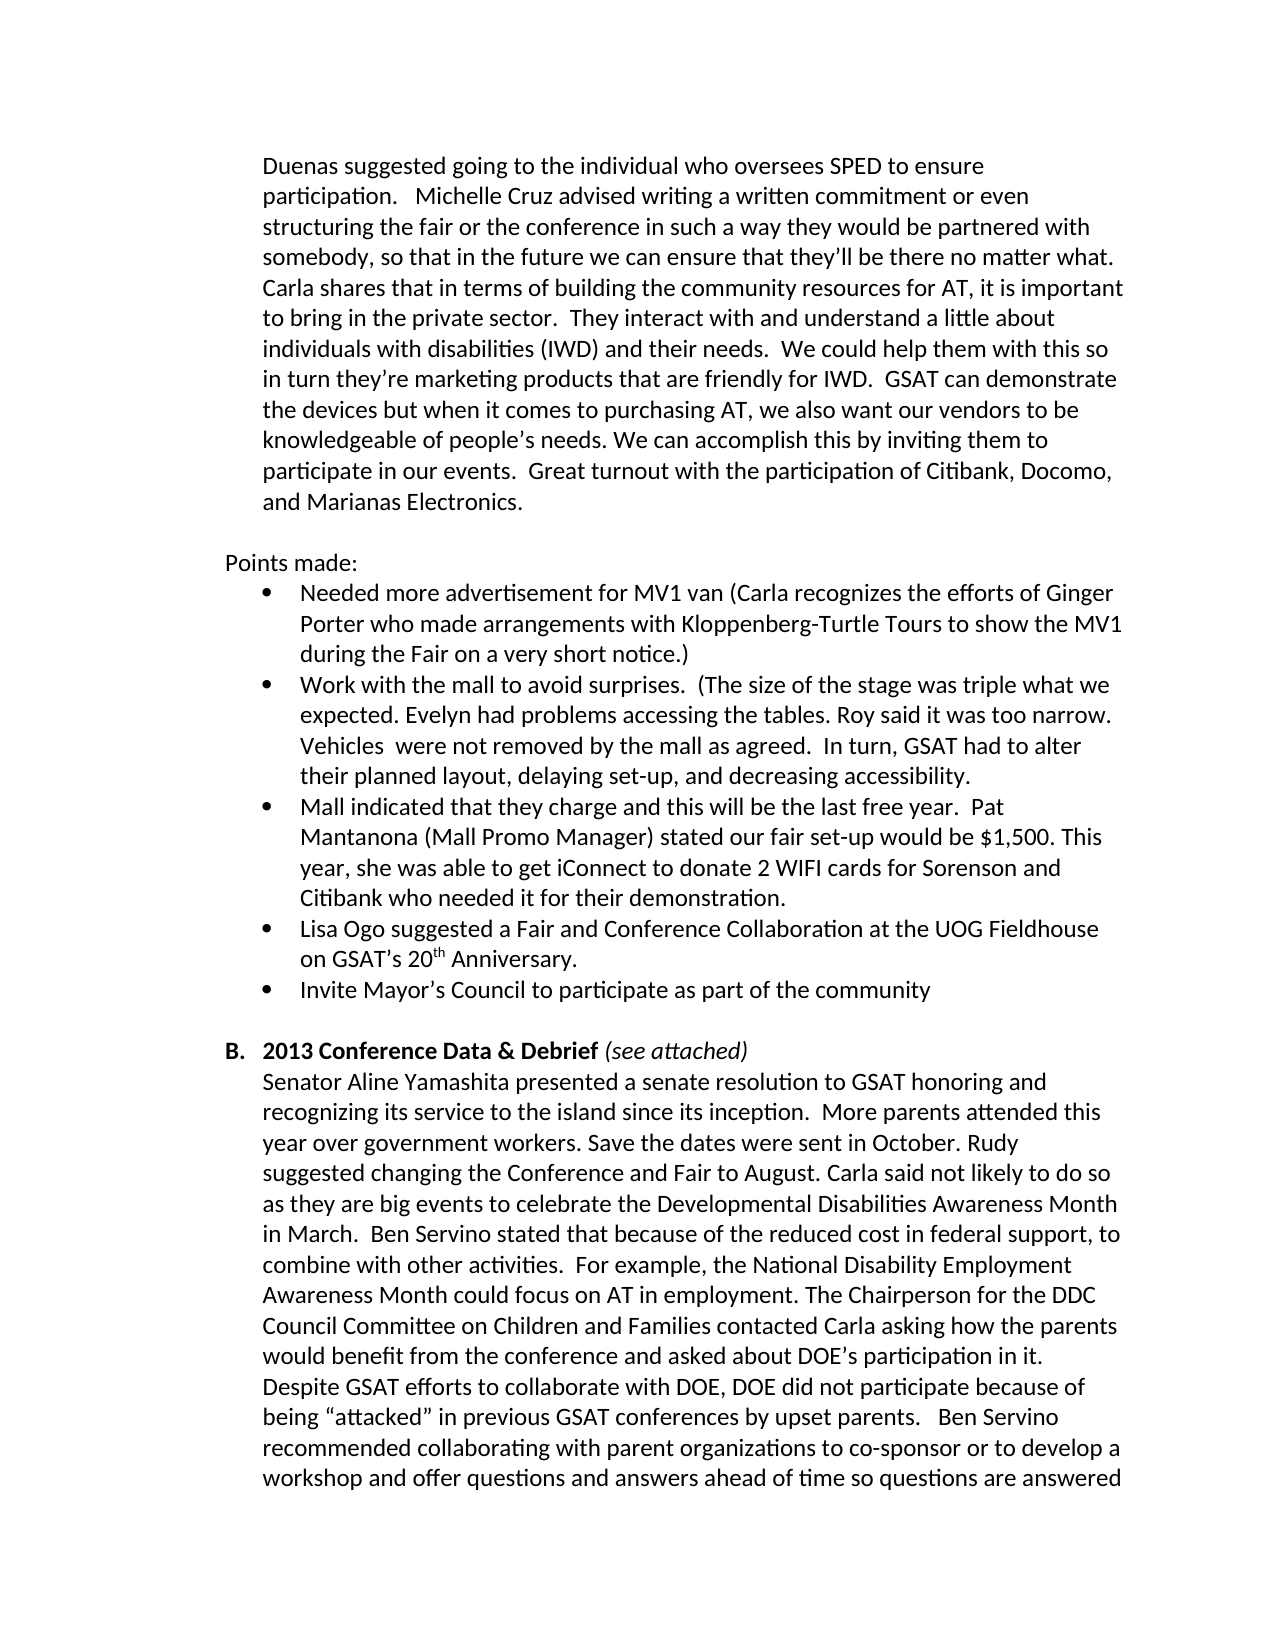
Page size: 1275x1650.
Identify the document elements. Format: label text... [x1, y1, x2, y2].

list Mall indicated that they charge and this will be the last free year. Pat Mantanona (Mall Promo Manager) stated our fair set-up would be $1,500. This year, she was able to get iConnect to donate 2 WIFI cards for Sorenson and Citibank who needed it for their demonstration. [262, 791, 1125, 913]
text Points made: [225, 547, 1125, 577]
list Invite Mayor’s Council to participate as part of the community [262, 974, 1125, 1004]
list Needed more advertisement for MV1 van (Carla recognizes the efforts of Ginger Porter who made arrangements with Kloppenberg-Turtle Tours to show the MV1 during the Fair on a very short notice.) [262, 577, 1125, 669]
list 2013 Conference Data & Debrief (see attached) [225, 1035, 1125, 1066]
list Lisa Ogo suggested a Fair and Conference Collaboration at the UOG Fieldhouse on GSAT’s 20th Anniversary. [262, 913, 1125, 974]
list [262, 150, 1125, 516]
list Work with the mall to avoid surprises. (The size of the stage was triple what we expected. Evelyn had problems accessing the tables. Roy said it was too narrow. Vehicles were not removed by the mall as agreed. In turn, GSAT had to alter their planned layout, delaying set-up, and decreasing accessibility. [262, 669, 1125, 791]
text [262, 1066, 1125, 1493]
